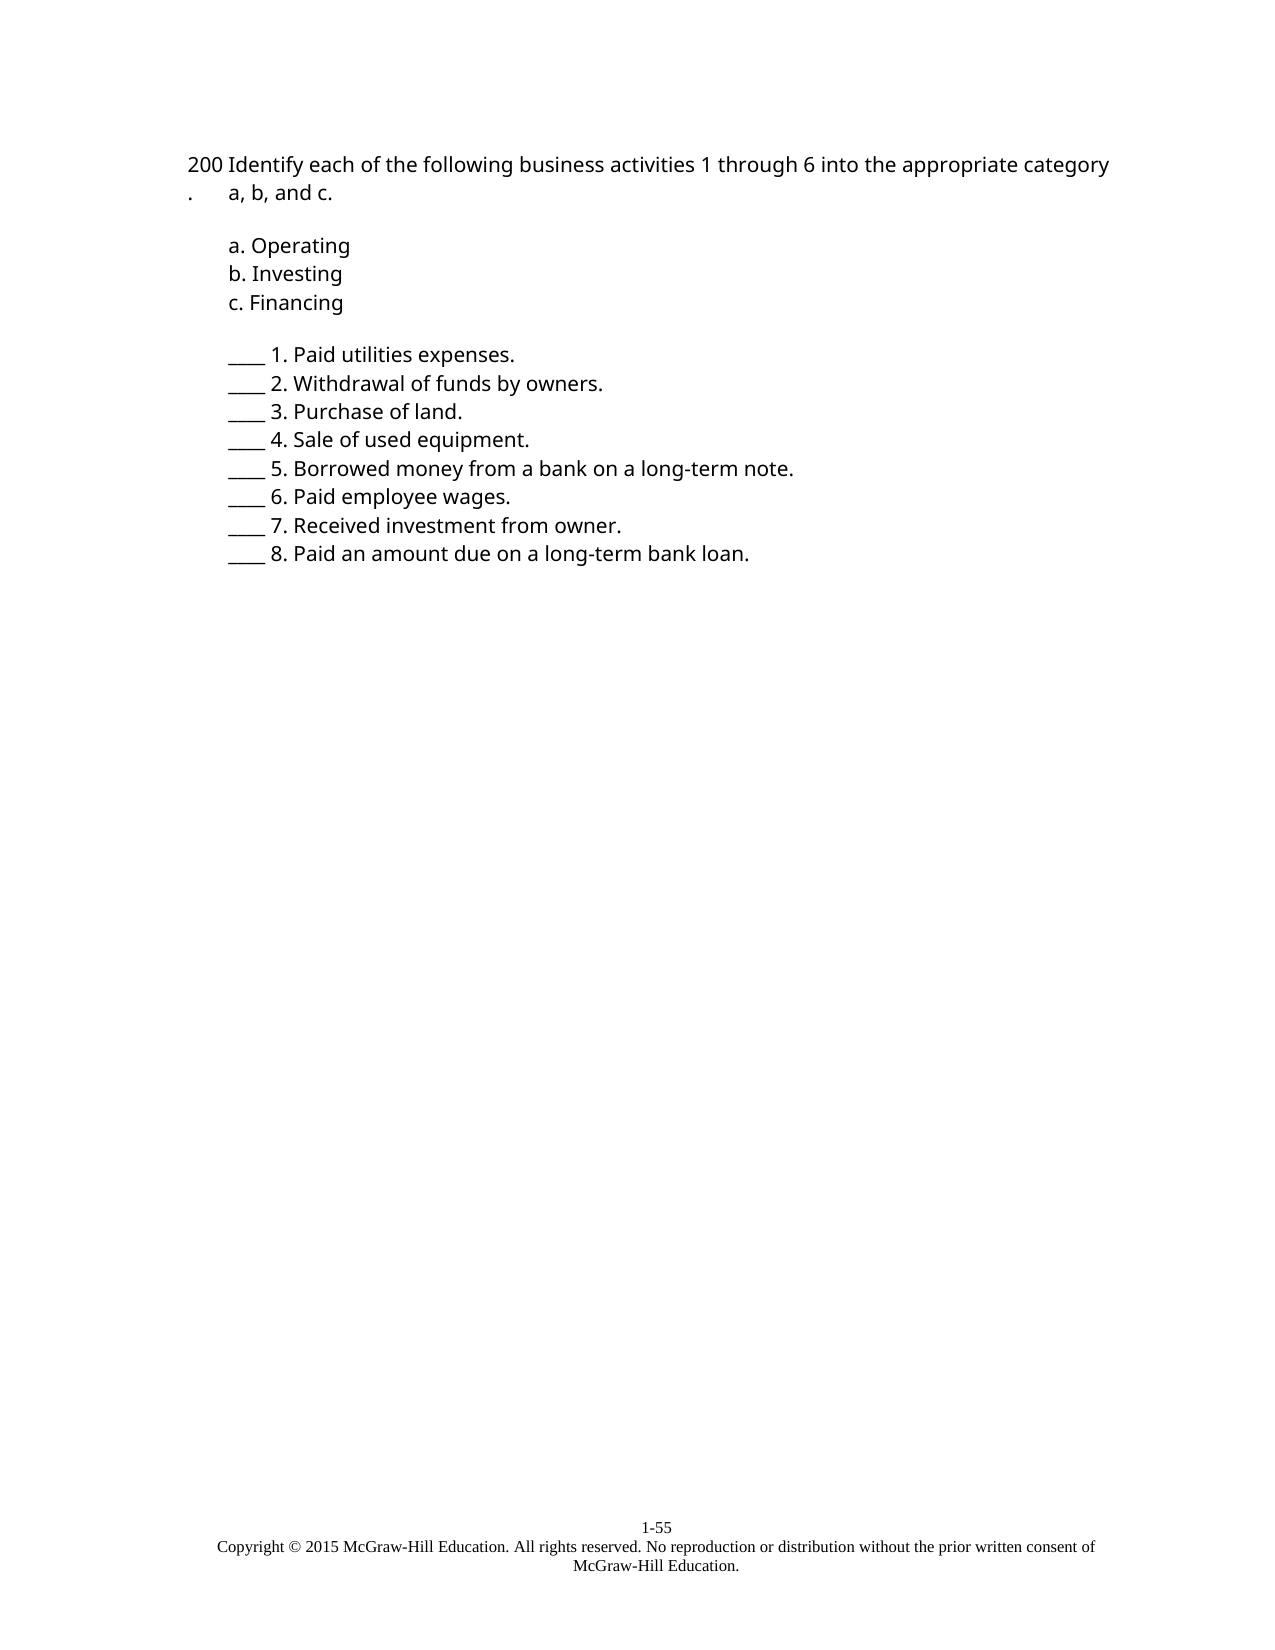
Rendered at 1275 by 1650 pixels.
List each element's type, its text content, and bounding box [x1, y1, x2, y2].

table_header Identify each of the following business activities 1 through 6 into the appropriate category a, b, and c. a. Operating b. Investing c. Financing ____ 1. Paid utilities expenses. ____ 2. Withdrawal of funds by owners. ____ 3. Purchase of land. ____ 4. Sale of used equipment. ____ 5. Borrowed money from a bank on a long-term note. ____ 6. Paid employee wages. ____ 7. Received investment from owner. ____ 8. Paid an amount due on a long-term bank loan. [228, 150, 1125, 854]
table_header 200. [188, 150, 228, 854]
